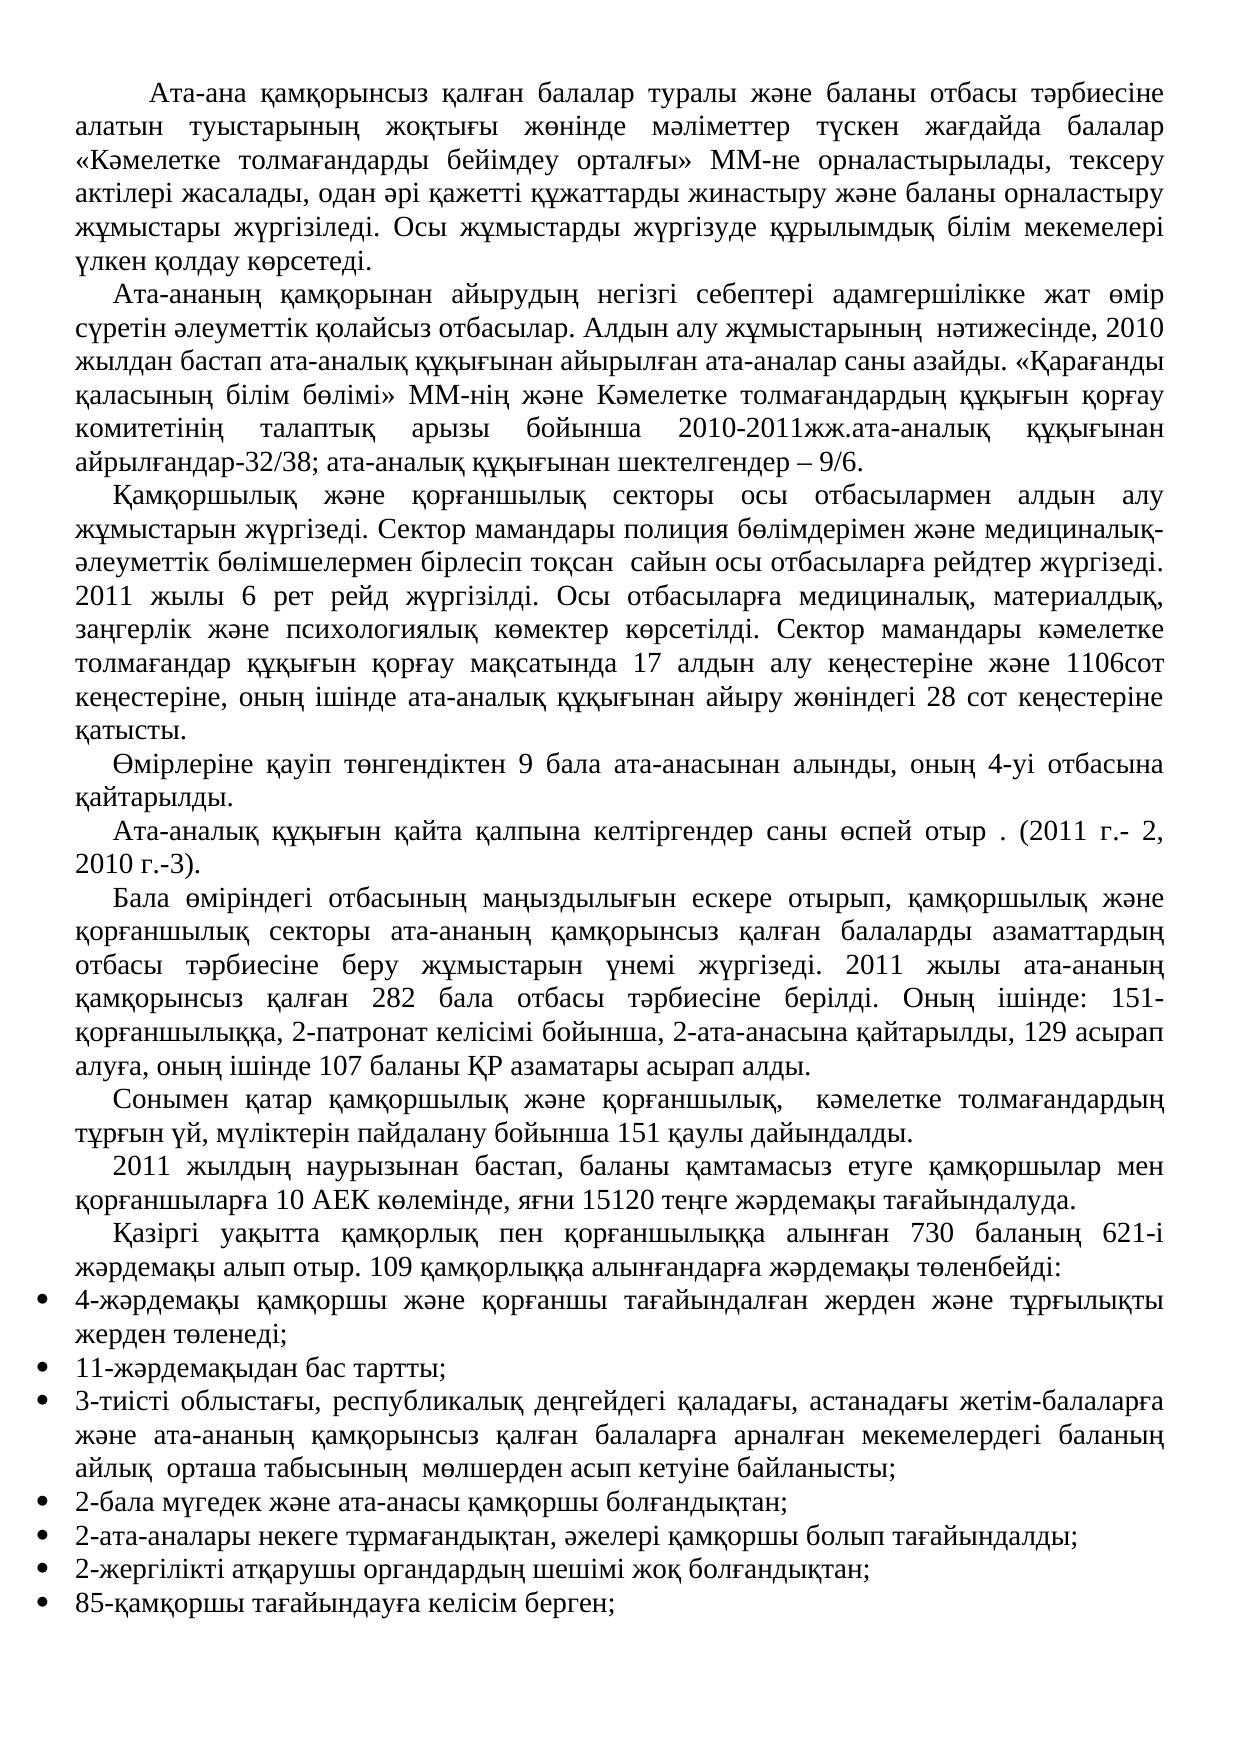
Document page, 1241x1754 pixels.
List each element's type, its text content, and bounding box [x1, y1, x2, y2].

list Сонымен қатар қамқоршылық және қорғаншылық, кәмелетке толмағандардың тұрғын үй, мүліктерін пайдалану бойынша 151 қаулы дайындалды. [75, 1081, 1165, 1148]
list Бала өміріндегі отбасының маңыздылығын ескере отырып, қамқоршылық және қорғаншылық секторы ата-ананың қамқорынсыз қалған балаларды азаматтардың отбасы тәрбиесіне беру жұмыстарын үнемі жүргізеді. 2011 жылы ата-ананың қамқорынсыз қалған 282 бала отбасы тәрбиесіне берілді. Оның ішінде: 151-қорғаншылыққа, 2-патронат келісімі бойынша, 2-ата-анасына қайтарылды, 129 асырап алуға, оның ішінде 107 баланы ҚР азаматары асырап алды. [75, 880, 1165, 1081]
list 85-қамқоршы тағайындауға келісім берген; [37, 1585, 1165, 1619]
list Қамқоршылық және қорғаншылық секторы осы отбасылармен алдын алу жұмыстарын жүргізеді. Сектор мамандары полиция бөлімдерімен және медициналық-әлеуметтік бөлімшелермен бірлесіп тоқсан сайын осы отбасыларға рейдтер жүргізеді. 2011 жылы 6 рет рейд жүргізілді. Осы отбасыларға медициналық, материалдық, заңгерлік және психологиялық көмектер көрсетілді. Сектор мамандары кәмелетке толмағандар құқығын қорғау мақсатында 17 алдын алу кеңестеріне және 1106сот кеңестеріне, оның ішінде ата-аналық құқығынан айыру жөніндегі 28 сот кеңестеріне қатысты. [75, 477, 1165, 746]
list Қазіргі уақытта қамқорлық пен қорғаншылыққа алынған 730 баланың 621-і жәрдемақы алып отыр. 109 қамқорлыққа алынғандарға жәрдемақы төленбейді: [75, 1215, 1165, 1282]
list 4-жәрдемақы қамқоршы және қорғаншы тағайындалған жерден және тұрғылықты жерден төленеді; [37, 1282, 1165, 1350]
list 2-бала мүгедек және ата-анасы қамқоршы болғандықтан; [37, 1484, 1165, 1518]
list Өмірлеріне қауіп төнгендіктен 9 бала ата-анасынан алынды, оның 4-уі отбасына қайтарылды. [75, 746, 1165, 813]
list 11-жәрдемақыдан бас тартты; [37, 1350, 1165, 1383]
list Ата-ананың қамқорынан айырудың негізгі себептері адамгершілікке жат өмір сүретін әлеуметтік қолайсыз отбасылар. Алдын алу жұмыстарының нәтижесінде, 2010 жылдан бастап ата-аналық құқығынан айырылған ата-аналар саны азайды. «Қарағанды қаласының білім бөлімі» ММ-нің және Кәмелетке толмағандардың құқығын қорғау комитетінің талаптық арызы бойынша 2010-2011жж.ата-аналық құқығынан айрылғандар-32/38; ата-аналық құқығынан шектелгендер – 9/6. [75, 276, 1165, 477]
list 3-тиісті облыстағы, республикалық деңгейдегі қаладағы, астанадағы жетім-балаларға және ата-ананың қамқорынсыз қалған балаларға арналған мекемелердегі баланың айлық орташа табысының мөлшерден асып кетуіне байланысты; [37, 1383, 1165, 1484]
list Ата-аналық құқығын қайта қалпына келтіргендер саны өспей отыр . (2011 г.- 2, 2010 г.-3). [75, 813, 1165, 880]
list 2011 жылдың наурызынан бастап, баланы қамтамасыз етуге қамқоршылар мен қорғаншыларға 10 АЕК көлемінде, яғни 15120 теңге жәрдемақы тағайындалуда. [75, 1148, 1165, 1215]
list 2-ата-аналары некеге тұрмағандықтан, әжелері қамқоршы болып тағайындалды; [37, 1518, 1165, 1551]
text Ата-ана қамқорынсыз қалған балалар туралы және баланы отбасы тәрбиесіне алатын туыстарының жоқтығы жөнінде мәліметтер түскен жағдайда балалар «Кәмелетке толмағандарды бейімдеу орталғы» ММ-не орналастырылады, тексеру актілері жасалады, одан әрі қажетті құжаттарды жинастыру және баланы орналастыру жұмыстары жүргізіледі. Осы жұмыстарды жүргізуде құрылымдық білім мекемелері үлкен қолдау көрсетеді. [75, 75, 1165, 276]
list 2-жергілікті атқарушы органдардың шешімі жоқ болғандықтан; [37, 1551, 1165, 1585]
